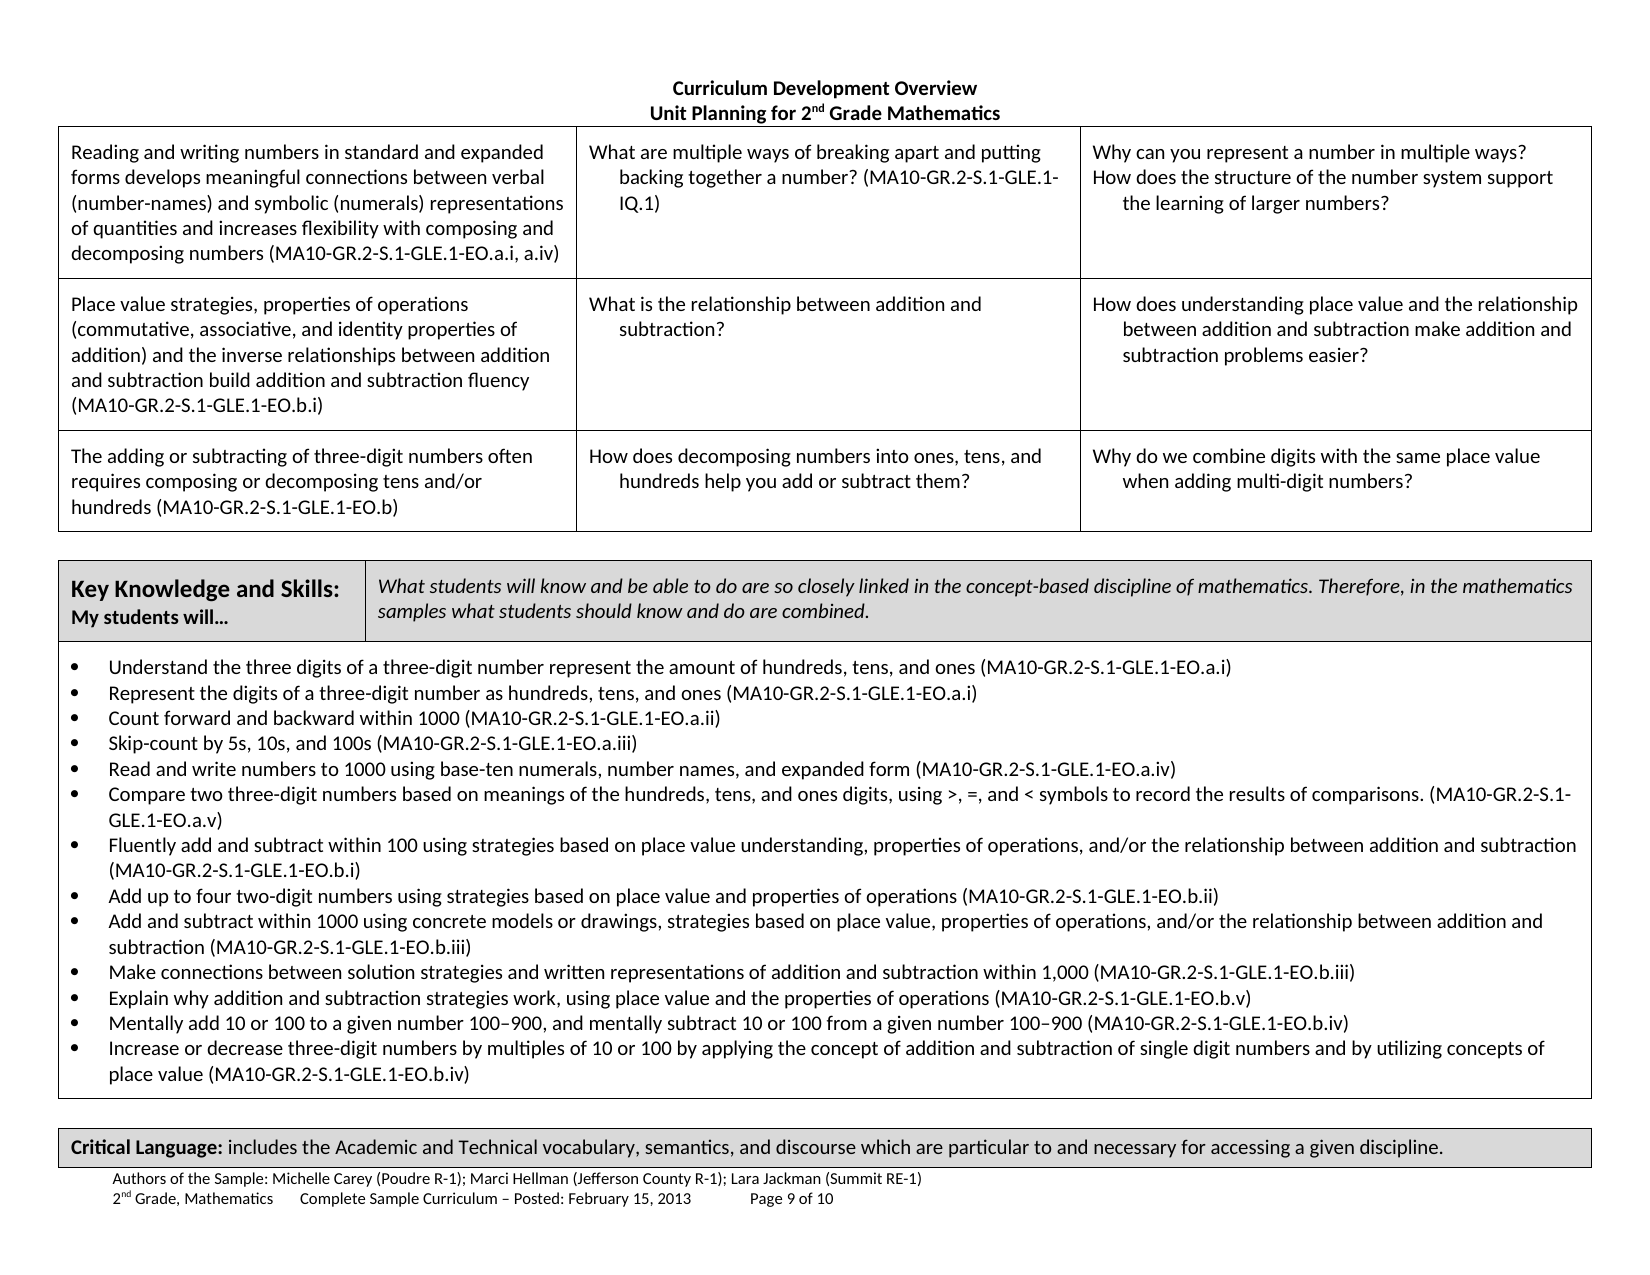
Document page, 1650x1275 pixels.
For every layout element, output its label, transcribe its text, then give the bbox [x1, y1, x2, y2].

table_cell How does understanding place value and the relationship between addition and subtraction make addition and subtraction problems easier? [1081, 279, 1591, 430]
table_cell The adding or subtracting of three-digit numbers often requires composing or decomposing tens and/or hundreds (MA10-GR.2-S.1-GLE.1-EO.b) [59, 431, 576, 531]
table_cell Reading and writing numbers in standard and expanded forms develops meaningful connections between verbal (number-names) and symbolic (numerals) representations of quantities and increases flexibility with composing and decomposing numbers (MA10-GR.2-S.1-GLE.1-EO.a.i, a.iv) [59, 127, 576, 278]
table_cell What is the relationship between addition and subtraction? [577, 279, 1080, 430]
table_cell Why can you represent a number in multiple ways? How does the structure of the number system support the learning of larger numbers? [1081, 127, 1591, 278]
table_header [59, 1129, 1591, 1167]
table_cell Place value strategies, properties of operations (commutative, associative, and identity properties of addition) and the inverse relationships between addition and subtraction build addition and subtraction fluency (MA10-GR.2-S.1-GLE.1-EO.b.i) [59, 279, 576, 430]
table_cell Understand the three digits of a three-digit number represent the amount of hundreds, tens, and ones (MA10-GR.2-S.1-GLE.1-EO.a.i) Represent the digits of a three-digit number as hundreds, tens, and ones (MA10-GR.2-S.1-GLE.1-EO.a.i) Count forward and backward within 1000 (MA10-GR.2-S.1-GLE.1-EO.a.ii) Skip-count by 5s, 10s, and 100s (MA10-GR.2-S.1-GLE.1-EO.a.iii) Read and write numbers to 1000 using base-ten numerals, number names, and expanded form (MA10-GR.2-S.1-GLE.1-EO.a.iv) Compare two three-digit numbers based on meanings of the hundreds, tens, and ones digits, using >, =, and < symbols to record the results of comparisons. (MA10-GR.2-S.1-GLE.1-EO.a.v) Fluently add and subtract within 100 using strategies based on place value understanding, properties of operations, and/or the relationship between addition and subtraction (MA10-GR.2-S.1-GLE.1-EO.b.i) Add up to four two-digit numbers using strategies based on place value and properties of operations (MA10-GR.2-S.1-GLE.1-EO.b.ii) Add and subtract within 1000 using concrete models or drawings, strategies based on place value, properties of operations, and/or the relationship between addition and subtraction (MA10-GR.2-S.1-GLE.1-EO.b.iii) Make connections between solution strategies and written representations of addition and subtraction within 1,000 (MA10-GR.2-S.1-GLE.1-EO.b.iii) Explain why addition and subtraction strategies work, using place value and the properties of operations (MA10-GR.2-S.1-GLE.1-EO.b.v) Mentally add 10 or 100 to a given number 100–900, and mentally subtract 10 or 100 from a given number 100–900 (MA10-GR.2-S.1-GLE.1-EO.b.iv) Increase or decrease three-digit numbers by multiples of 10 or 100 by applying the concept of addition and subtraction of single digit numbers and by utilizing concepts of place value (MA10-GR.2-S.1-GLE.1-EO.b.iv) [59, 642, 1591, 1098]
table_cell What are multiple ways of breaking apart and putting backing together a number? (MA10-GR.2-S.1-GLE.1-IQ.1) [577, 127, 1080, 278]
table_header What students will know and be able to do are so closely linked in the concept-based discipline of mathematics. Therefore, in the mathematics samples what students should know and do are combined. [366, 561, 1591, 641]
table_header Key Knowledge and Skills: My students will… [59, 561, 365, 641]
table_cell How does decomposing numbers into ones, tens, and hundreds help you add or subtract them? [577, 431, 1080, 531]
table_cell Why do we combine digits with the same place value when adding multi-digit numbers? [1081, 431, 1591, 531]
